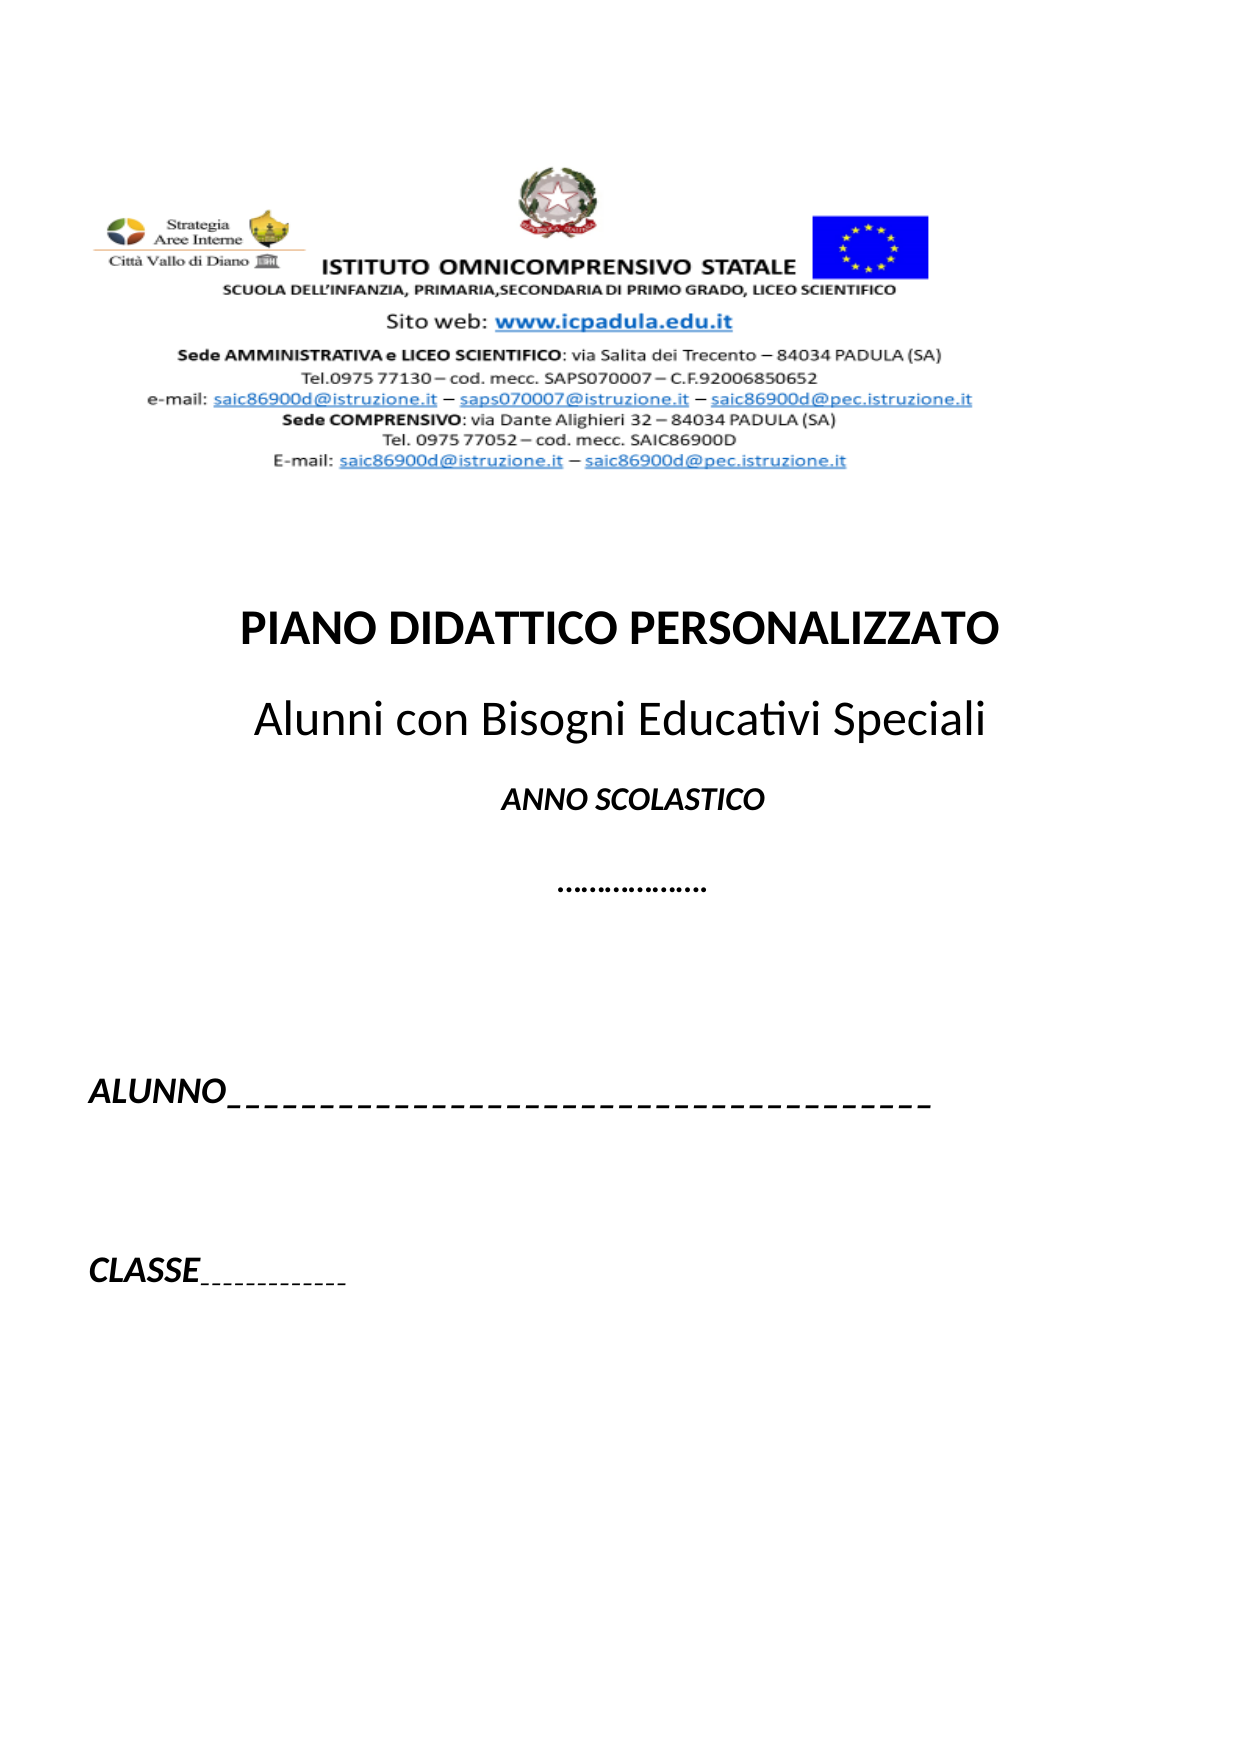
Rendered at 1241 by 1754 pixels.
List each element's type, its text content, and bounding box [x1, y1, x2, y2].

list Alunni con Bisogni Educativi Speciali [59, 687, 1181, 748]
text CLASSE_____________ [89, 1246, 1181, 1292]
text ………………. [89, 859, 1181, 900]
picture [59, 119, 1059, 571]
text ANNO SCOLASTICO [89, 778, 1181, 818]
text ALUNNO______________________________________ [89, 1067, 1181, 1113]
text PIANO DIDATTICO PERSONALIZZATO [59, 596, 1181, 657]
